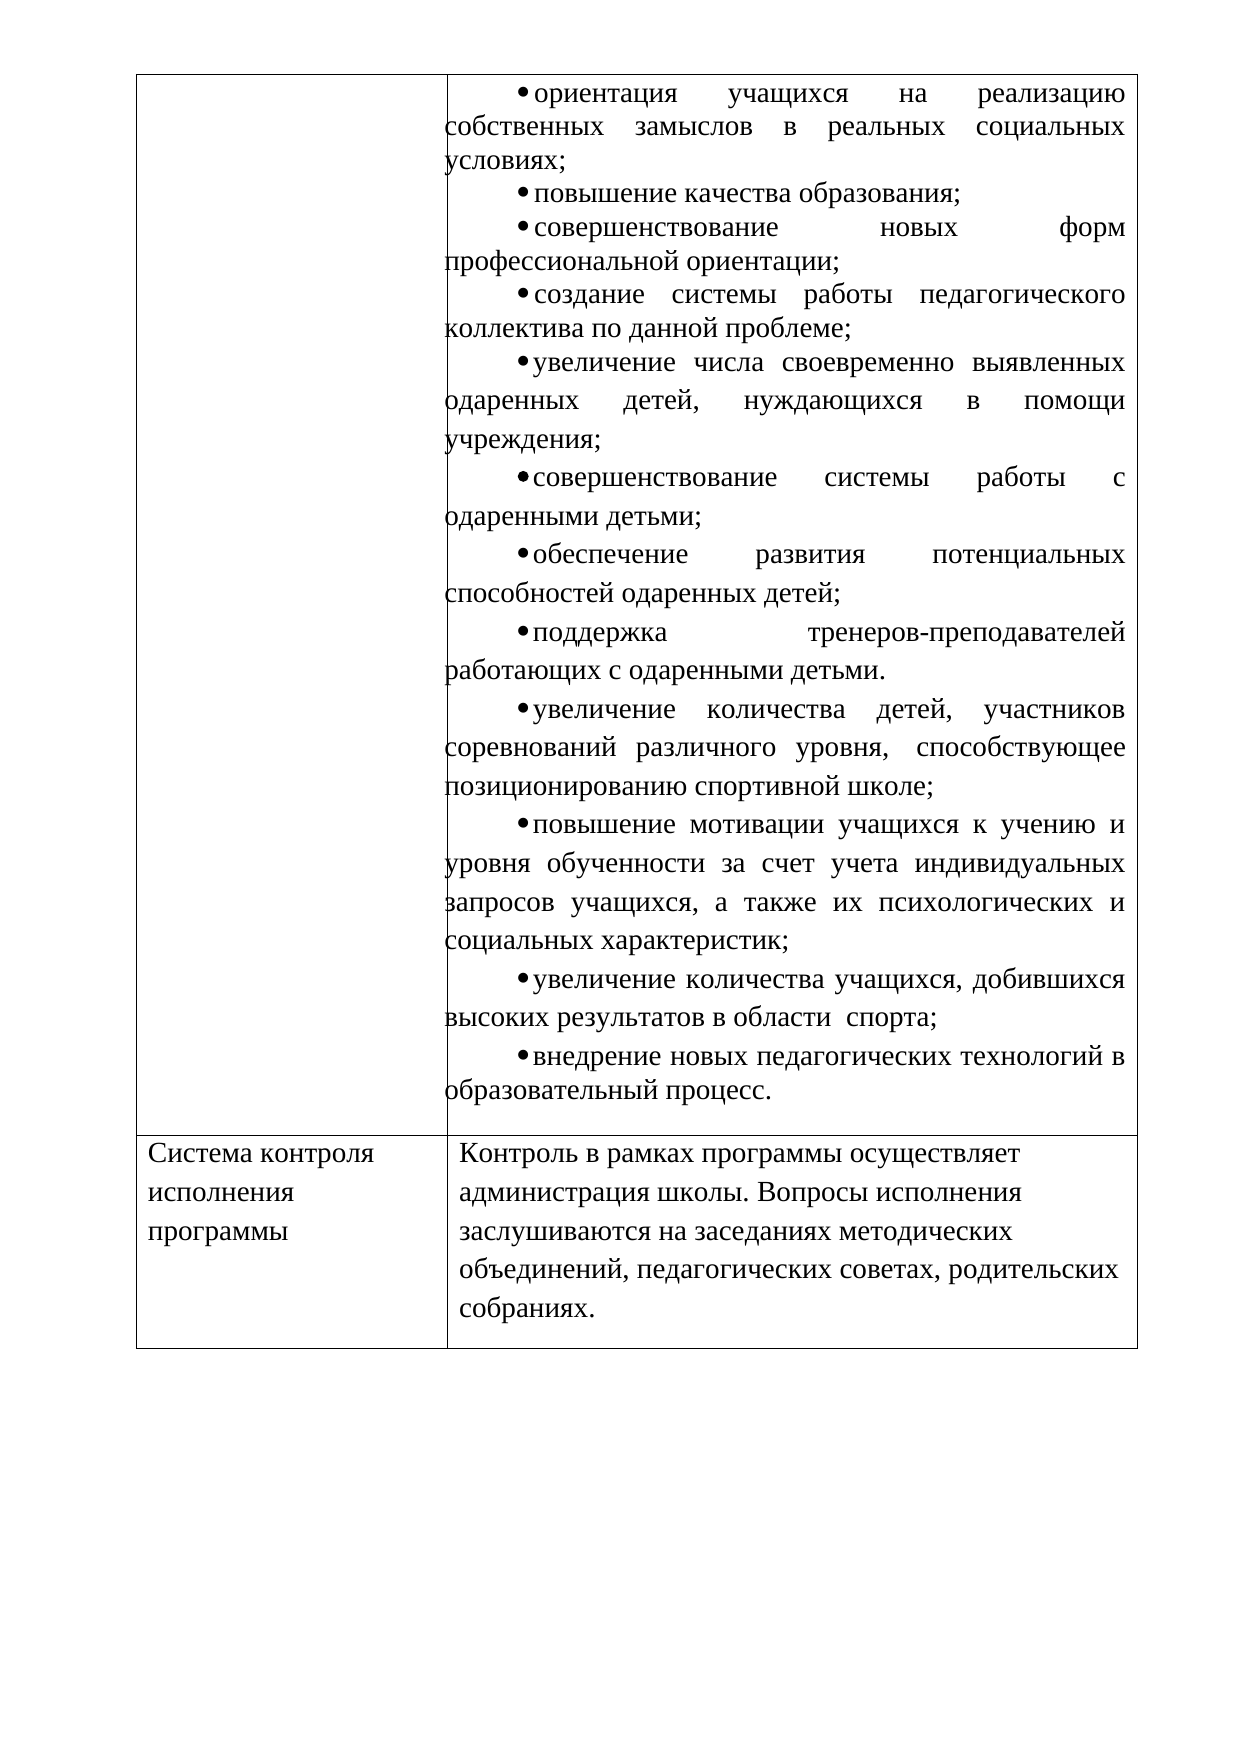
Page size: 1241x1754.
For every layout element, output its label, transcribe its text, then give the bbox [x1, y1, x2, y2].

table_cell Система контроля исполнения программы [137, 1136, 447, 1348]
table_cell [448, 75, 1137, 1134]
table_cell Контроль в рамках программы осуществляет администрация школы. Вопросы исполнения заслушиваются на заседаниях методических объединений, педагогических советах, родительских собраниях. [448, 1136, 1137, 1348]
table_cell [137, 75, 447, 1134]
